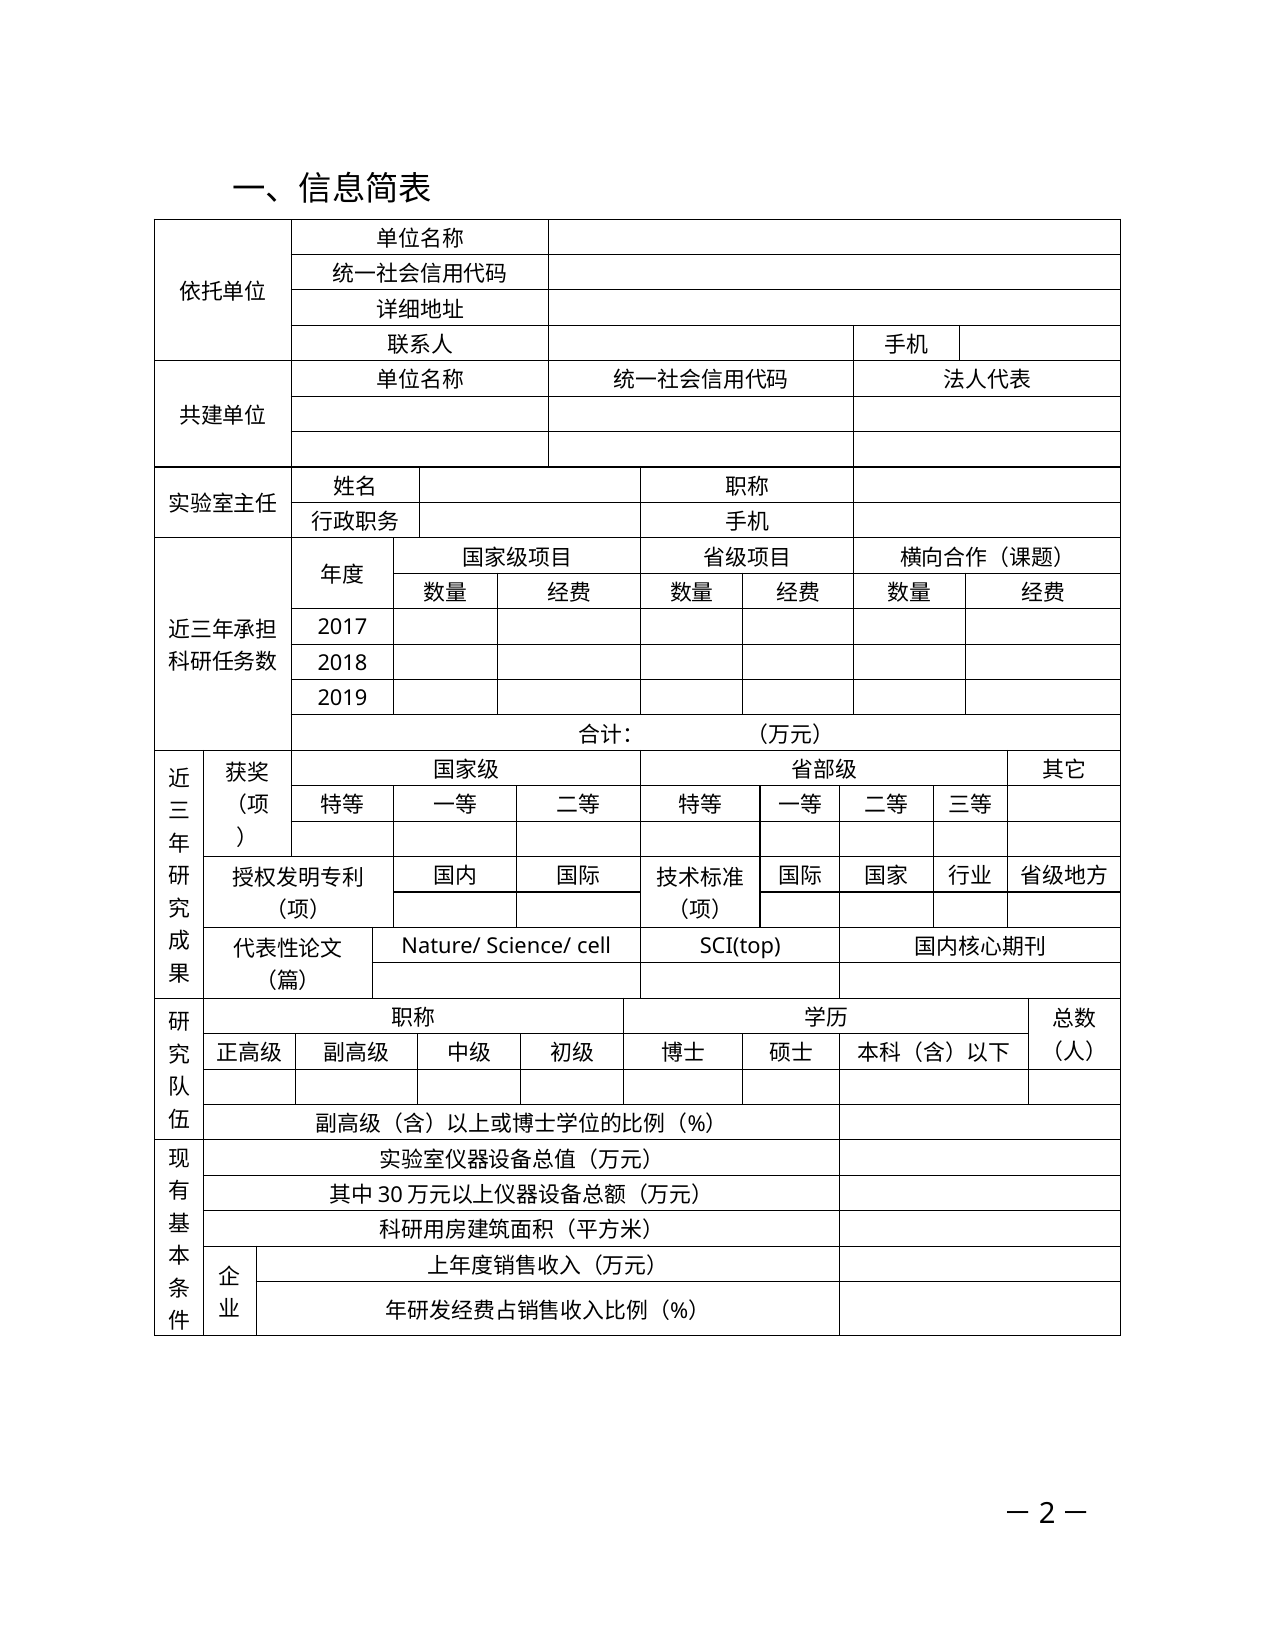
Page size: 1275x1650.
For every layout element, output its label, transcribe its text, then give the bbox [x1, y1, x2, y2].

table_cell 统一社会信用代码 [549, 361, 853, 396]
table_cell [854, 503, 1120, 537]
table_cell 经费 [743, 574, 853, 608]
table_cell [292, 397, 548, 431]
table_cell [641, 645, 742, 679]
table_cell 现有基本条件 [155, 1140, 203, 1335]
table_cell 行政职务 [292, 503, 419, 537]
table_cell [854, 468, 1120, 502]
table_cell 共建单位 [155, 361, 291, 466]
table_cell 姓名 [292, 468, 419, 502]
table_cell 国际 [761, 857, 839, 891]
table_cell 年研发经费占销售收入比例（%） [257, 1282, 839, 1335]
table_cell [549, 397, 853, 431]
table_cell 2018 [292, 645, 393, 679]
table_cell [761, 893, 839, 927]
table_cell 学历 [624, 999, 1028, 1033]
table_cell 近三年研究成果 [155, 751, 203, 998]
table_cell 职称 [641, 468, 853, 502]
table_cell 研究队伍 [155, 999, 203, 1139]
table_cell [966, 609, 1120, 643]
table_cell [394, 645, 497, 679]
table_cell 手机 [854, 326, 959, 360]
table_cell [840, 1247, 1120, 1281]
table_cell [840, 1140, 1120, 1175]
table_cell [854, 432, 1120, 466]
table_cell [498, 680, 640, 714]
table_cell 副高级（含）以上或博士学位的比例（%） [204, 1105, 839, 1139]
table_cell [624, 1070, 742, 1104]
table_cell 2019 [292, 680, 393, 714]
table_cell 国家 [840, 857, 933, 891]
table_cell 科研用房建筑面积（平方米） [204, 1211, 839, 1246]
table_cell [394, 680, 497, 714]
table_cell 国际 [517, 857, 640, 891]
table_cell [1008, 822, 1120, 856]
table_cell [840, 1105, 1120, 1139]
table_cell 初级 [521, 1034, 623, 1068]
table_cell [854, 680, 965, 714]
table_cell [641, 680, 742, 714]
table_cell 特等 [641, 786, 759, 821]
table_cell [840, 1282, 1120, 1335]
table_cell [761, 822, 839, 856]
table_cell [1029, 1070, 1120, 1104]
table_cell [854, 397, 1120, 431]
table_cell 手机 [641, 503, 853, 537]
table_cell 博士 [624, 1034, 742, 1068]
table_cell 统一社会信用代码 [292, 255, 548, 289]
table_header [549, 220, 1120, 254]
table_cell 单位名称 [292, 361, 548, 396]
table_header 单位名称 [292, 220, 548, 254]
table_cell [743, 645, 853, 679]
table_cell [394, 609, 497, 643]
table_cell [549, 290, 1120, 325]
table_cell 近三年承担科研任务数 [155, 538, 291, 750]
table_cell 授权发明专利 （项） [204, 857, 393, 927]
table_cell 详细地址 [292, 290, 548, 325]
table_cell 数量 [854, 574, 965, 608]
table_cell 省部级 [641, 751, 1007, 785]
table_cell 2017 [292, 609, 393, 643]
table_cell 二等 [840, 786, 933, 821]
table_cell 国家级 [292, 751, 640, 785]
table_cell [641, 963, 839, 998]
table_cell 行业 [934, 857, 1007, 891]
table_cell 实验室仪器设备总值（万元） [204, 1140, 839, 1175]
table_cell [1008, 893, 1120, 927]
table_cell 一等 [394, 786, 516, 821]
table_cell 国内核心期刊 [840, 928, 1120, 962]
table_cell 本科（含）以下 [840, 1034, 1028, 1068]
table_cell 其中30万元以上仪器设备总额（万元） [204, 1176, 839, 1210]
table_cell [394, 822, 516, 856]
table_cell 经费 [966, 574, 1120, 608]
table_cell [549, 255, 1120, 289]
table_cell 数量 [394, 574, 497, 608]
table_cell [420, 468, 640, 502]
table_cell 二等 [517, 786, 640, 821]
table_cell SCI(top) [641, 928, 839, 962]
table_cell [204, 1070, 295, 1104]
table_cell 其它 [1008, 751, 1120, 785]
table_cell 联系人 [292, 326, 548, 360]
table_cell [517, 893, 640, 927]
text 一、信息简表 [165, 153, 1109, 218]
table_cell [854, 609, 965, 643]
table_cell 实验室主任 [155, 468, 291, 537]
table_cell [418, 1070, 520, 1104]
table_cell [934, 893, 1007, 927]
table_cell [521, 1070, 623, 1104]
table_cell 横向合作（课题） [854, 538, 1120, 573]
table_cell [517, 822, 640, 856]
table_cell [549, 326, 853, 360]
table_cell [840, 1070, 1028, 1104]
table_cell [743, 1070, 839, 1104]
table_cell 正高级 [204, 1034, 295, 1068]
table_cell 省级地方 [1008, 857, 1120, 891]
table_cell [840, 822, 933, 856]
table_header 依托单位 [155, 220, 291, 360]
table_cell [743, 680, 853, 714]
table_cell 总数（人） [1029, 999, 1120, 1068]
table_cell [549, 432, 853, 466]
table_cell [840, 963, 1120, 998]
table_cell [854, 645, 965, 679]
table_cell [960, 326, 1120, 360]
table_cell Nature/ Science/ cell [373, 928, 640, 962]
table_cell [840, 1176, 1120, 1210]
table_cell 合计： （万元） [292, 715, 1120, 750]
table_cell [840, 893, 933, 927]
table_cell [292, 432, 548, 466]
table_cell [1008, 786, 1120, 821]
table_cell [966, 645, 1120, 679]
table_cell 一等 [761, 786, 839, 821]
table_cell [498, 645, 640, 679]
table_cell [498, 609, 640, 643]
table_cell [394, 893, 516, 927]
table_cell [420, 503, 640, 537]
table_cell [966, 680, 1120, 714]
table_cell [296, 1070, 417, 1104]
table_cell 上年度销售收入（万元） [257, 1247, 839, 1281]
table_cell [641, 822, 759, 856]
table_cell 职称 [204, 999, 623, 1033]
table_cell 获奖（项） [204, 751, 291, 856]
table_cell 三等 [934, 786, 1007, 821]
table_cell [373, 963, 640, 998]
table_cell [743, 609, 853, 643]
table_cell 特等 [292, 786, 393, 821]
table_cell 副高级 [296, 1034, 417, 1068]
table_cell 技术标准（项） [641, 857, 759, 927]
table_cell [840, 1211, 1120, 1246]
table_cell [934, 822, 1007, 856]
table_cell 国家级项目 [394, 538, 640, 573]
table_cell 中级 [418, 1034, 520, 1068]
table_cell [641, 609, 742, 643]
table_cell 企业 [204, 1247, 256, 1335]
table_cell 省级项目 [641, 538, 853, 573]
table_cell 硕士 [743, 1034, 839, 1068]
table_cell 代表性论文（篇） [204, 928, 372, 998]
table_cell 数量 [641, 574, 742, 608]
table_cell 经费 [498, 574, 640, 608]
table_cell 年度 [292, 538, 393, 608]
table_cell 国内 [394, 857, 516, 891]
table_cell [292, 822, 393, 856]
table_cell 法人代表 [854, 361, 1120, 396]
